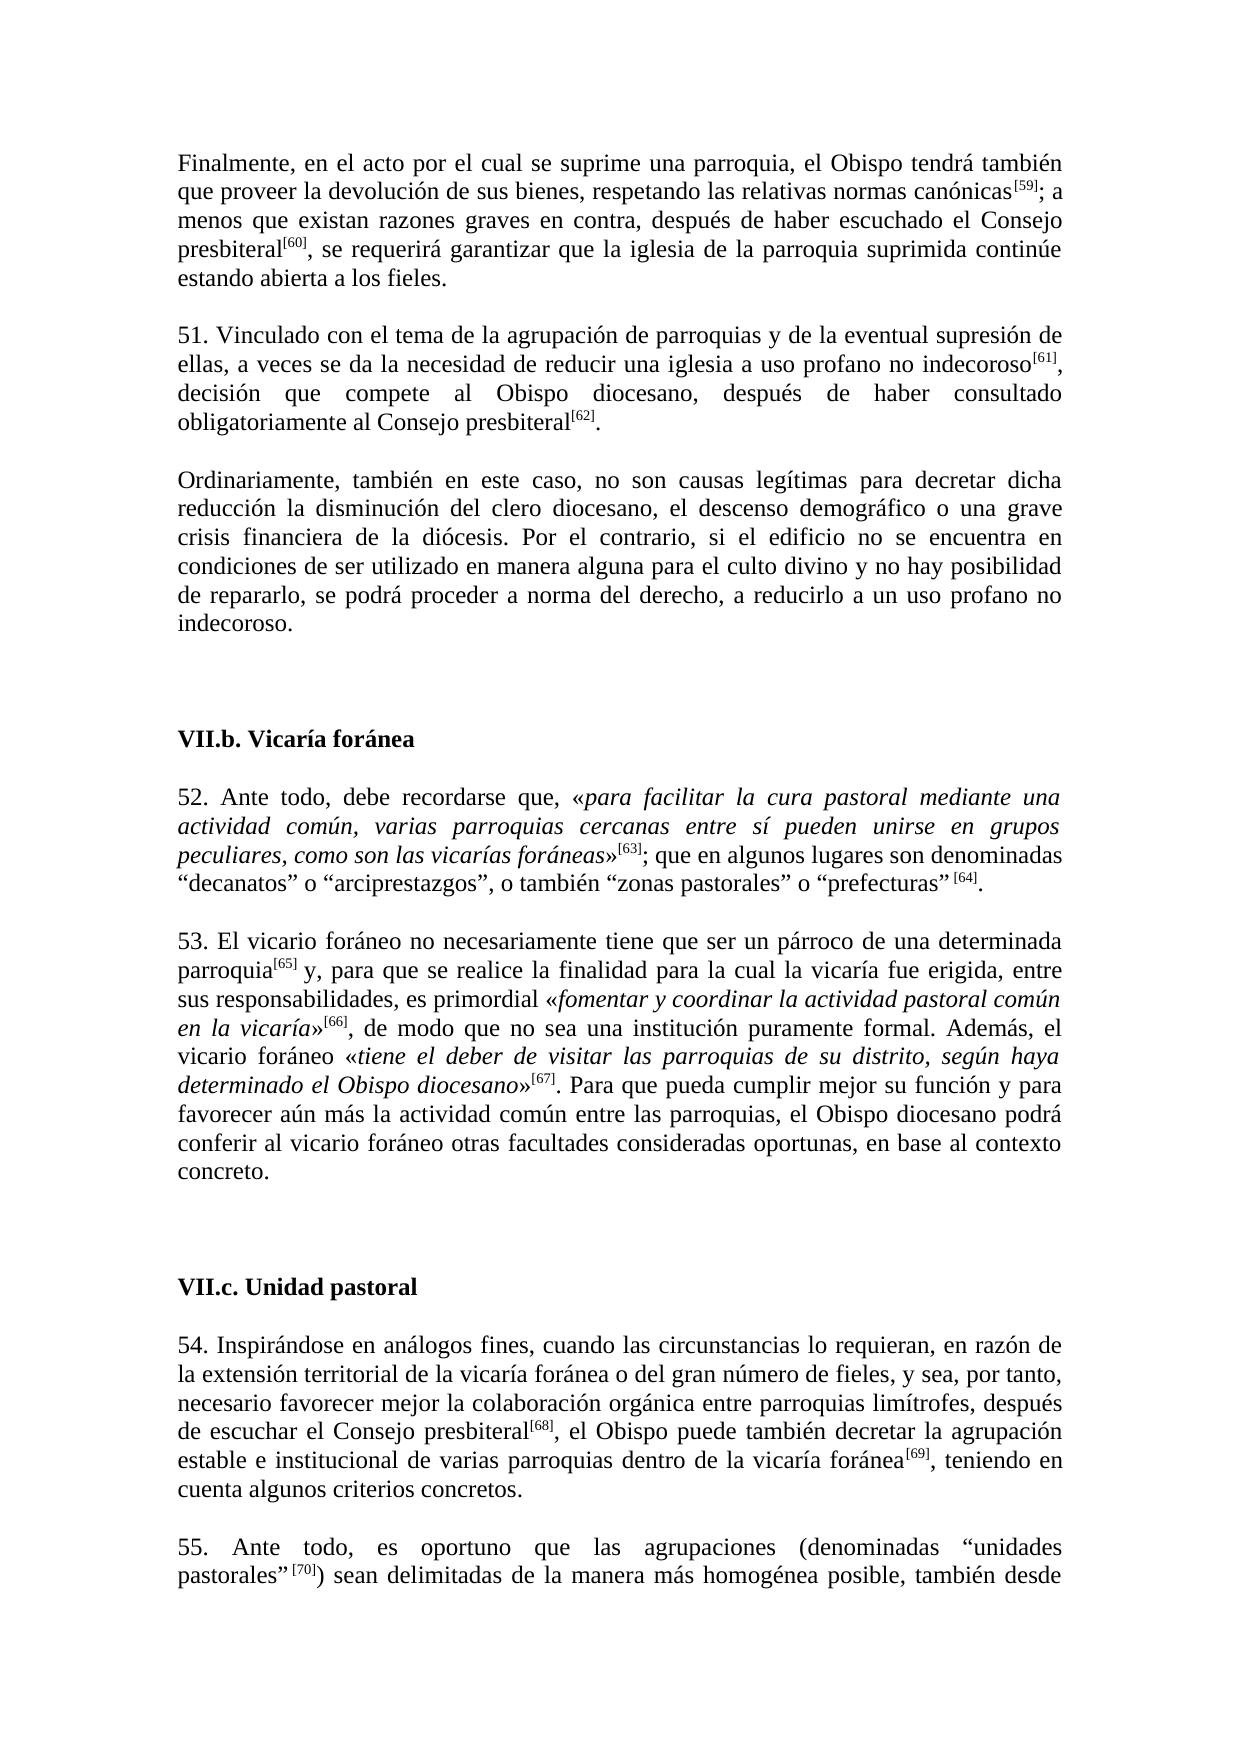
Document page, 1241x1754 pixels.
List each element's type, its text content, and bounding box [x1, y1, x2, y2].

text Ordinariamente, también en este caso, no son causas legítimas para decretar dicha reducción la disminución del clero diocesano, el descenso demográfico o una grave crisis financiera de la diócesis. Por el contrario, si el edificio no se encuentra en condiciones de ser utilizado en manera alguna para el culto divino y no hay posibilidad de repararlo, se podrá proceder a norma del derecho, a reducirlo a un uso profano no indecoroso. [177, 465, 1063, 637]
text 53. El vicario foráneo no necesariamente tiene que ser un párroco de una determinada parroquia[65] y, para que se realice la finalidad para la cual la vicaría fue erigida, entre sus responsabilidades, es primordial «fomentar y coordinar la actividad pastoral común en la vicaría»[66], de modo que no sea una institución puramente formal. Además, el vicario foráneo «tiene el deber de visitar las parroquias de su distrito, según haya determinado el Obispo diocesano»[67]. Para que pueda cumplir mejor su función y para favorecer aún más la actividad común entre las parroquias, el Obispo diocesano podrá conferir al vicario foráneo otras facultades consideradas oportunas, en base al contexto concreto. [177, 926, 1063, 1185]
text 54. Inspirándose en análogos fines, cuando las circunstancias lo requieran, en razón de la extensión territorial de la vicaría foránea o del gran número de fieles, y sea, por tanto, necesario favorecer mejor la colaboración orgánica entre parroquias limítrofes, después de escuchar el Consejo presbiteral[68], el Obispo puede también decretar la agrupación estable e institucional de varias parroquias dentro de la vicaría foránea[69], teniendo en cuenta algunos criterios concretos. [177, 1330, 1063, 1503]
text VII.c. Unidad pastoral [177, 1272, 1063, 1301]
text 51. Vinculado con el tema de la agrupación de parroquias y de la eventual supresión de ellas, a veces se da la necesidad de reducir una iglesia a uso profano no indecoroso[61], decisión que compete al Obispo diocesano, después de haber consultado obligatoriamente al Consejo presbiteral[62]. [177, 321, 1063, 436]
text 52. Ante todo, debe recordarse que, «para facilitar la cura pastoral mediante una actividad común, varias parroquias cercanas entre sí pueden unirse en grupos peculiares, como son las vicarías foráneas»[63]; que en algunos lugares son denominadas “decanatos” o “arciprestazgos”, o también “zonas pastorales” o “prefecturas” [64]. [177, 782, 1063, 897]
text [177, 1532, 1063, 1589]
text VII.b. Vicaría foránea [177, 724, 1063, 753]
text Finalmente, en el acto por el cual se suprime una parroquia, el Obispo tendrá también que proveer la devolución de sus bienes, respetando las relativas normas canónicas[59]; a menos que existan razones graves en contra, después de haber escuchado el Consejo presbiteral[60], se requerirá garantizar que la iglesia de la parroquia suprimida continúe estando abierta a los fieles. [177, 148, 1063, 291]
